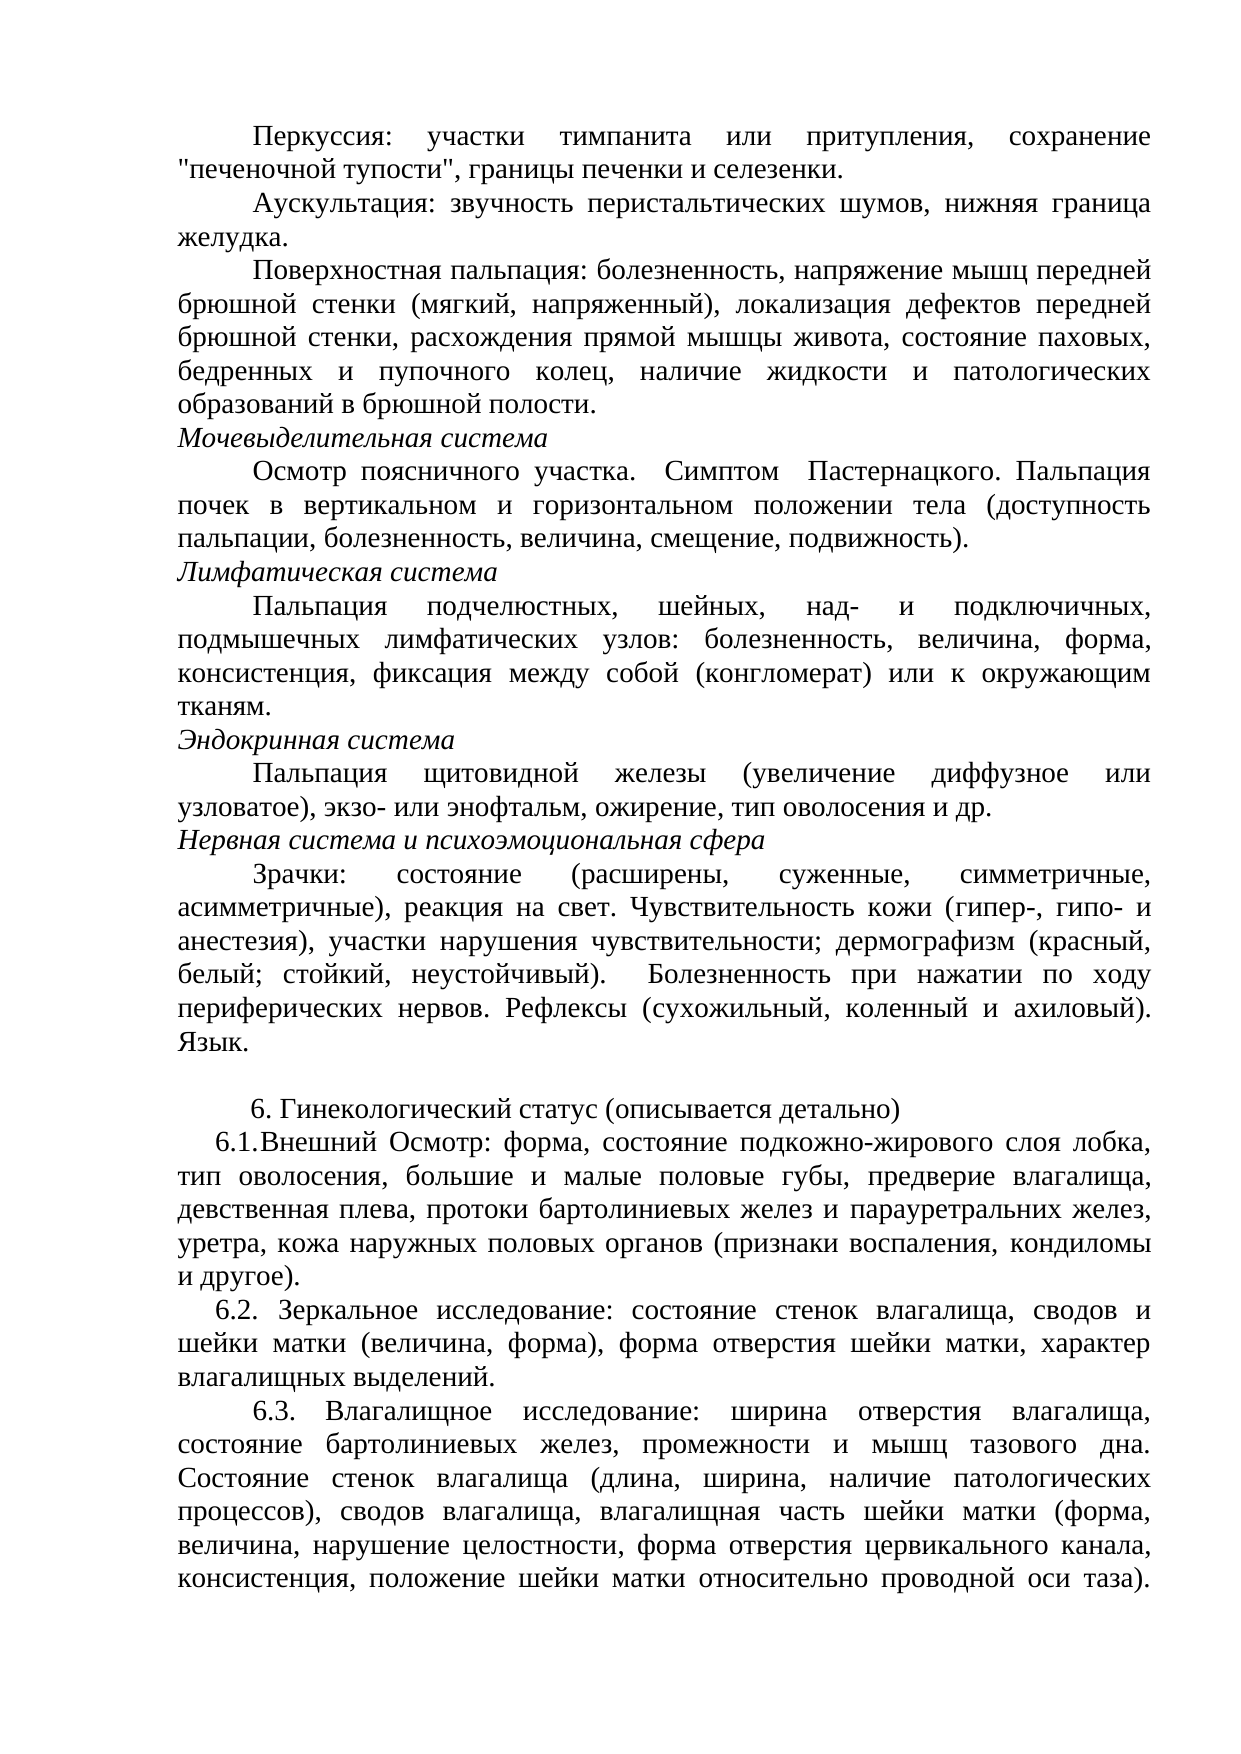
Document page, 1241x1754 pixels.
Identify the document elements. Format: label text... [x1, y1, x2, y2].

text Зрачки: состояние (расширены, суженные, симметричные, асимметричные), реакция на свет. Чувствительность кожи (гипер-, гипо- и анестезия), участки нарушения чувствительности; дермографизм (красный, белый; стойкий, неустойчивый). Болезненность при нажатии по ходу периферических нервов. Рефлексы (сухожильный, коленный и ахиловый). Язык. [177, 856, 1152, 1057]
text Пальпация щитовидной железы (увеличение диффузное или узловатое), экзо- или энофтальм, ожирение, тип оволосения и др. [177, 755, 1152, 822]
text Пальпация подчелюстных, шейных, над- и подключичных, подмышечных лимфатических узлов: болезненность, величина, форма, консистенция, фиксация между собой (конгломерат) или к окружающим тканям. [177, 588, 1152, 722]
text Нервная система и психоэмоциональная сфера [177, 822, 1152, 856]
text Эндокринная система [177, 722, 1152, 755]
text Лимфатическая система [177, 554, 1152, 588]
text 6. Гинекологический статус (описывается детально) [177, 1091, 1152, 1124]
list Внешний Осмотр: форма, состояние подкожно-жирового слоя лобка, тип оволосения, большие и малые половые губы, предверие влагалища, девственная плева, протоки бартолиниевых желез и парауретральних желез, уретра, кожа наружных половых органов (признаки воспаления, кондиломы и другое). [177, 1124, 1152, 1292]
text Перкуссия: участки тимпанита или притупления, сохранение "печеночной тупости", границы печенки и селезенки. [177, 118, 1152, 185]
text Аускультация: звучность перистальтических шумов, нижняя граница желудка. [177, 185, 1152, 252]
text Поверхностная пальпация: болезненность, напряжение мышц передней брюшной стенки (мягкий, напряженный), локализация дефектов передней брюшной стенки, расхождения прямой мышцы живота, состояние паховых, бедренных и пупочного колец, наличие жидкости и патологических образований в брюшной полости. [177, 252, 1152, 420]
text Мочевыделительная система [177, 420, 1152, 453]
list Зеркальное исследование: состояние стенок влагалища, сводов и шейки матки (величина, форма), форма отверстия шейки матки, характер влагалищных выделений. [177, 1292, 1152, 1393]
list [177, 1393, 1152, 1594]
text Осмотр поясничного участка. Симптом Пастернацкого. Пальпация почек в вертикальном и горизонтальном положении тела (доступность пальпации, болезненность, величина, смещение, подвижность). [177, 453, 1152, 554]
